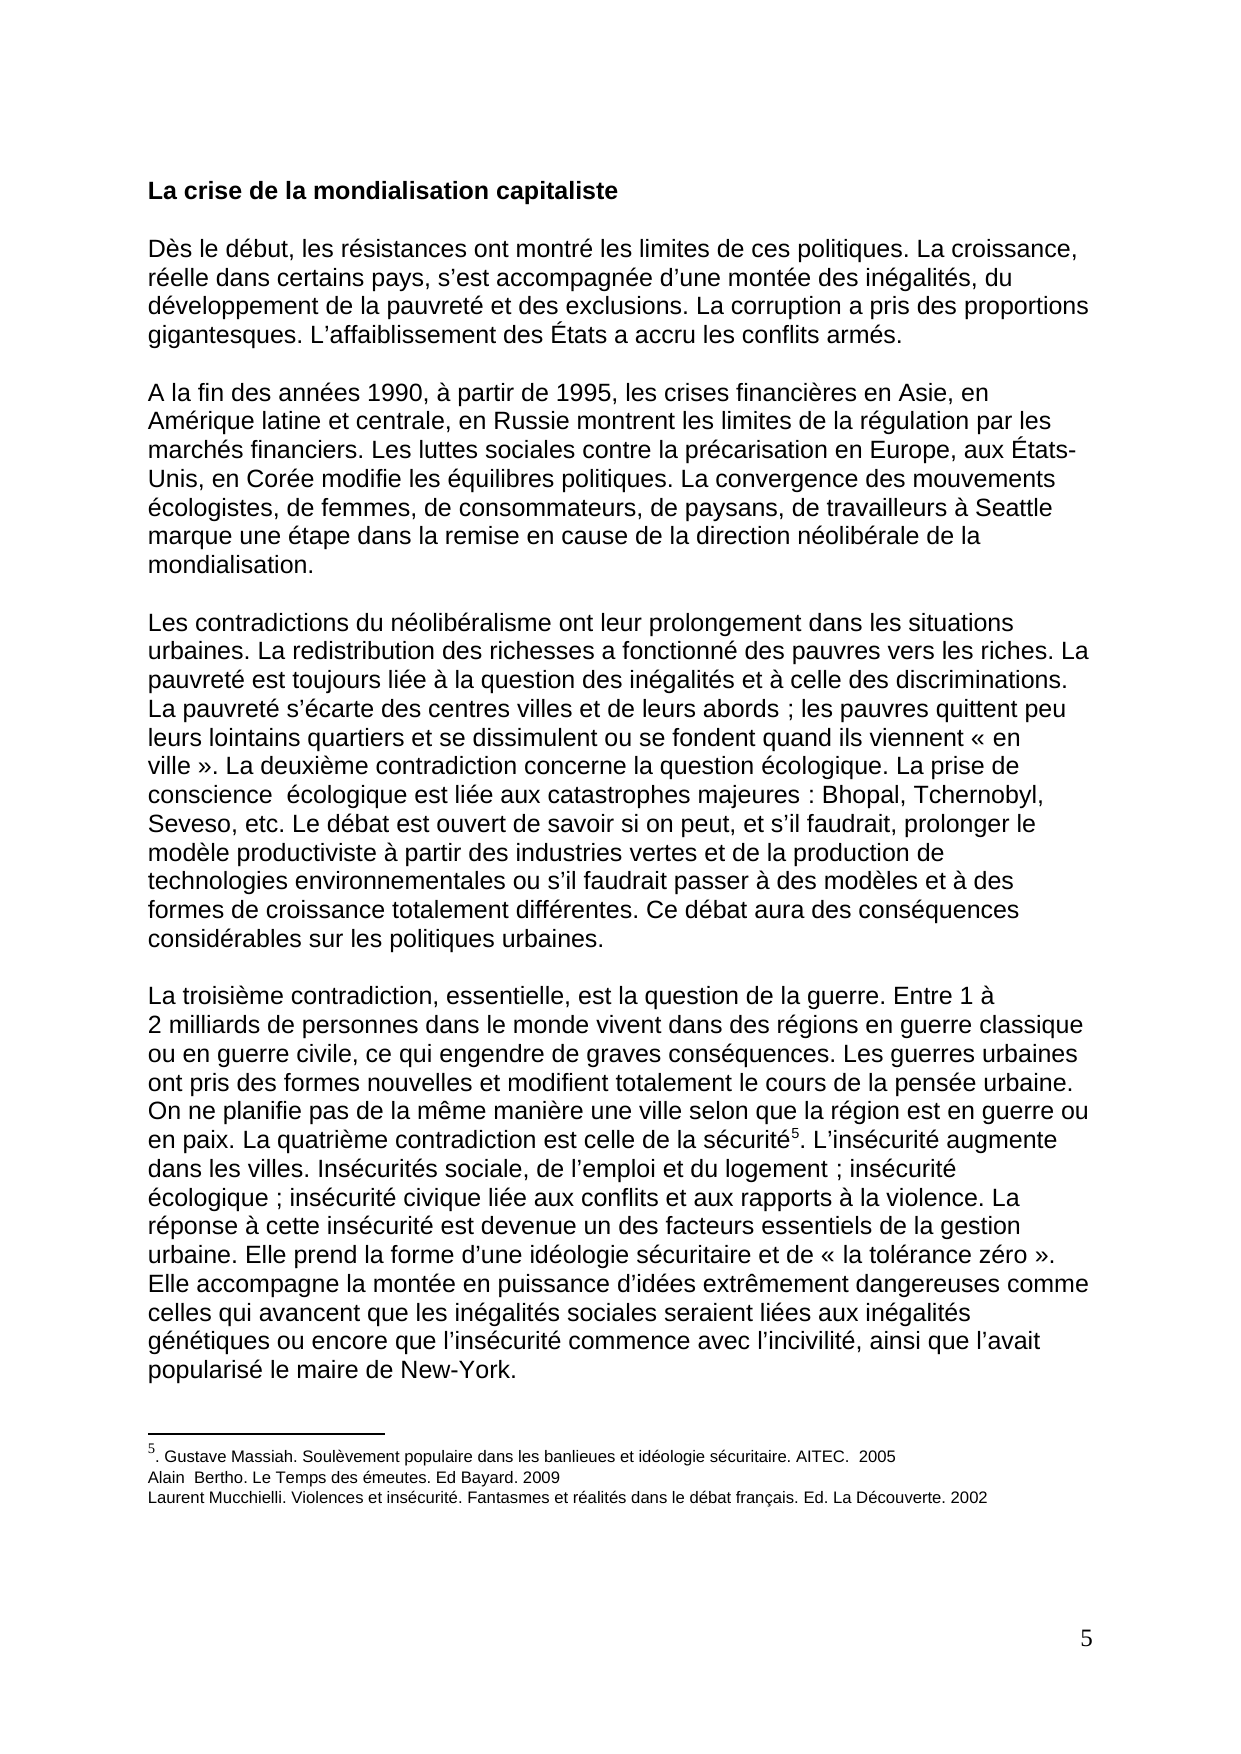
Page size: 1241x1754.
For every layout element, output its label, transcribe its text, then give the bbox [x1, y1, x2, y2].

text A la fin des années 1990, à partir de 1995, les crises financières en Asie, en Amérique latine et centrale, en Russie montrent les limites de la régulation par les marchés financiers. Les luttes sociales contre la précarisation en Europe, aux États-Unis, en Corée modifie les équilibres politiques. La convergence des mouvements écologistes, de femmes, de consommateurs, de paysans, de travailleurs à Seattle marque une étape dans la remise en cause de la direction néolibérale de la mondialisation. [148, 378, 1093, 579]
text La troisième contradiction, essentielle, est la question de la guerre. Entre 1 à 2 milliards de personnes dans le monde vivent dans des régions en guerre classique ou en guerre civile, ce qui engendre de graves conséquences. Les guerres urbaines ont pris des formes nouvelles et modifient totalement le cours de la pensée urbaine. On ne planifie pas de la même manière une ville selon que la région est en guerre ou en paix. La quatrième contradiction est celle de la sécurité. L’insécurité augmente dans les villes. Insécurités sociale, de l’emploi et du logement ; insécurité écologique ; insécurité civique liée aux conflits et aux rapports à la violence. La réponse à cette insécurité est devenue un des facteurs essentiels de la gestion urbaine. Elle prend la forme d’une idéologie sécuritaire et de « la tolérance zéro ». Elle accompagne la montée en puissance d’idées extrêmement dangereuses comme celles qui avancent que les inégalités sociales seraient liées aux inégalités génétiques ou encore que l’insécurité commence avec l’incivilité, ainsi que l’avait popularisé le maire de New-York. [148, 981, 1093, 1384]
text Dès le début, les résistances ont montré les limites de ces politiques. La croissance, réelle dans certains pays, s’est accompagnée d’une montée des inégalités, du développement de la pauvreté et des exclusions. La corruption a pris des proportions gigantesques. L’affaiblissement des États a accru les conflits armés. [148, 234, 1093, 349]
text La crise de la mondialisation capitaliste [148, 176, 1093, 205]
text Les contradictions du néolibéralisme ont leur prolongement dans les situations urbaines. La redistribution des richesses a fonctionné des pauvres vers les riches. La pauvreté est toujours liée à la question des inégalités et à celle des discriminations. La pauvreté s’écarte des centres villes et de leurs abords ; les pauvres quittent peu leurs lointains quartiers et se dissimulent ou se fondent quand ils viennent « en ville ». La deuxième contradiction concerne la question écologique. La prise de conscience écologique est liée aux catastrophes majeures : Bhopal, Tchernobyl, Seveso, etc. Le débat est ouvert de savoir si on peut, et s’il faudrait, prolonger le modèle productiviste à partir des industries vertes et de la production de technologies environnementales ou s’il faudrait passer à des modèles et à des formes de croissance totalement différentes. Ce débat aura des conséquences considérables sur les politiques urbaines. [148, 608, 1093, 953]
